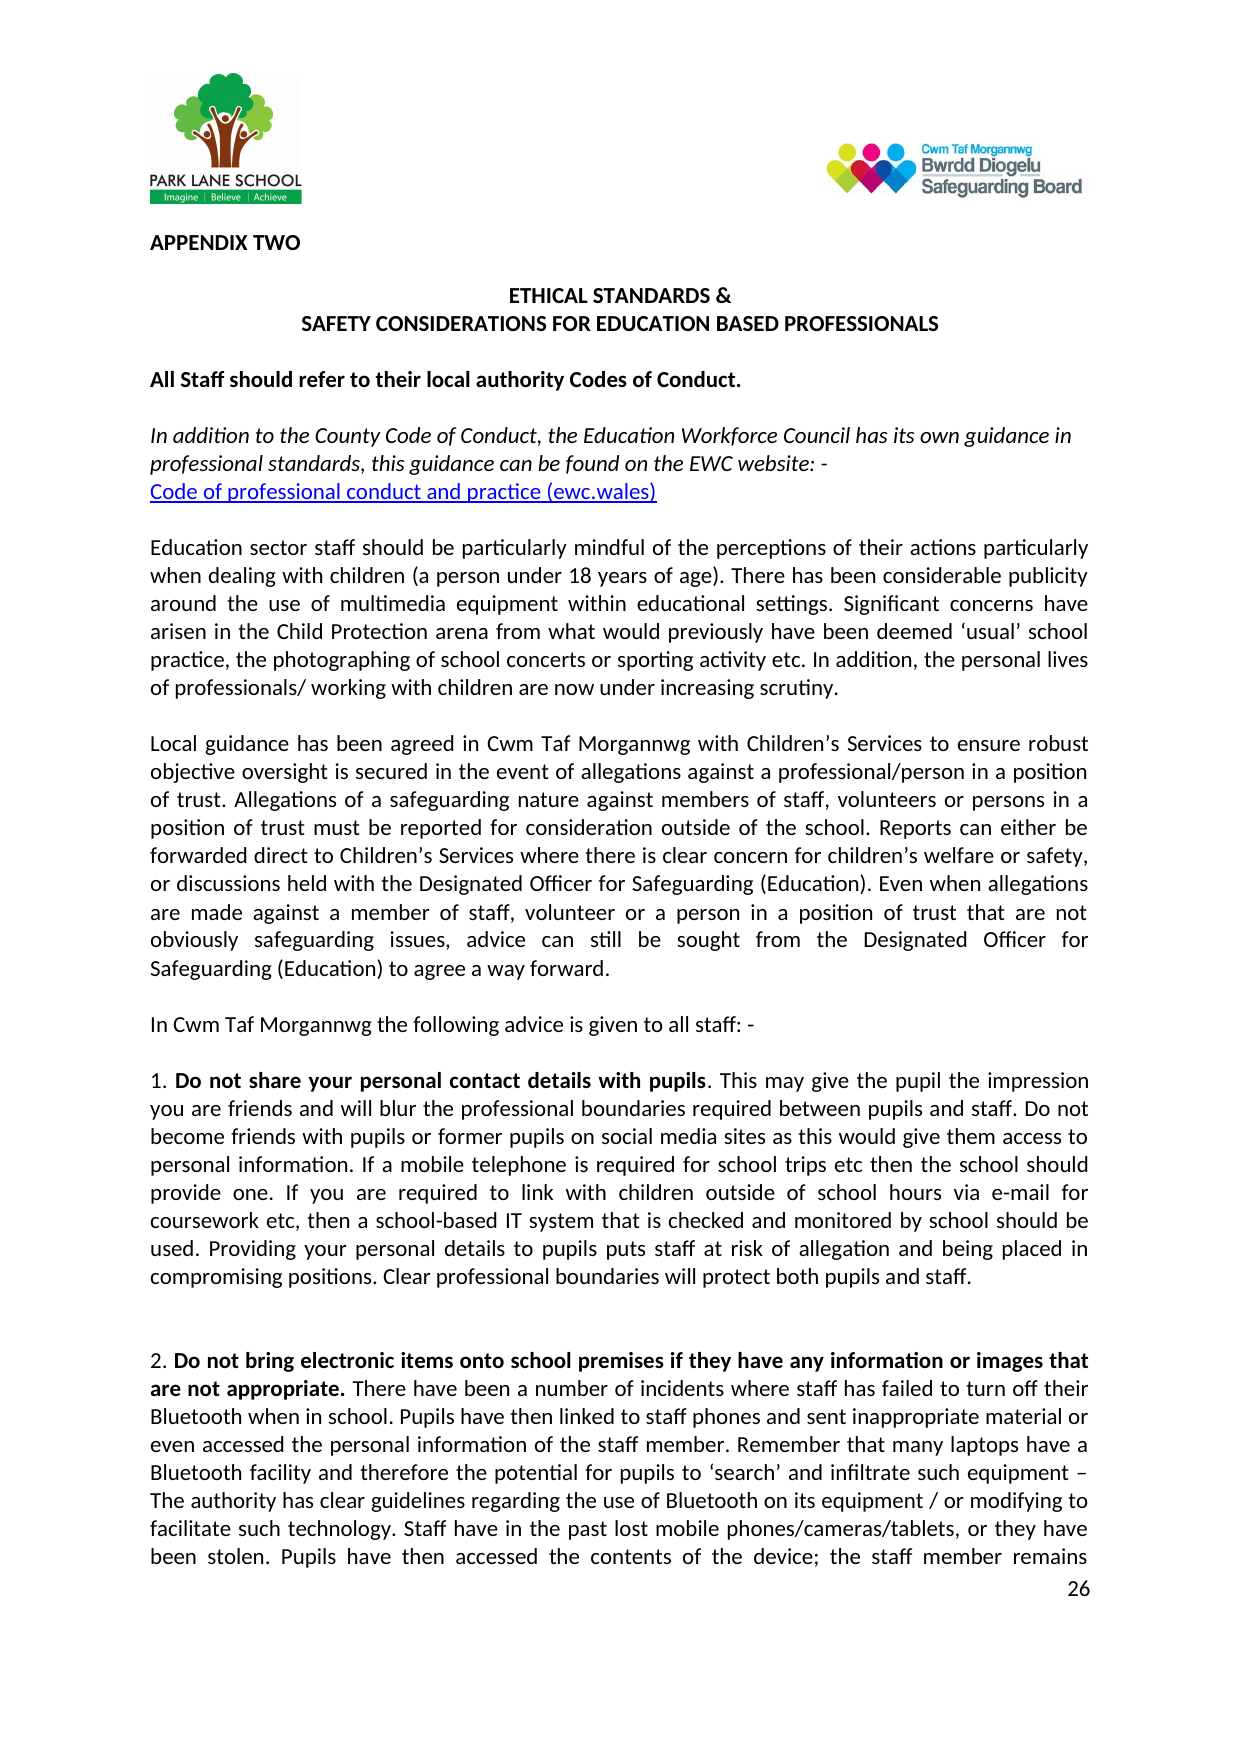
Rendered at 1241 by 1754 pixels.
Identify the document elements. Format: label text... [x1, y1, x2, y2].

picture [816, 133, 1091, 204]
text In Cwm Taf Morgannwg the following advice is given to all staff: - [150, 1010, 1090, 1038]
text Local guidance has been agreed in Cwm Taf Morgannwg with Children’s Services to ensure robust objective oversight is secured in the event of allegations against a professional/person in a position of trust. Allegations of a safeguarding nature against members of staff, volunteers or persons in a position of trust must be reported for consideration outside of the school. Reports can either be forwarded direct to Children’s Services where there is clear concern for children’s welfare or safety, or discussions held with the Designated Officer for Safeguarding (Education). Even when allegations are made against a member of staff, volunteer or a person in a position of trust that are not obviously safeguarding issues, advice can still be sought from the Designated Officer for Safeguarding (Education) to agree a way forward. [150, 729, 1090, 982]
picture [150, 73, 302, 204]
text ETHICAL STANDARDS & [150, 281, 1090, 309]
text Code of professional conduct and practice (ewc.wales) [150, 477, 1090, 505]
text Education sector staff should be particularly mindful of the perceptions of their actions particularly when dealing with children (a person under 18 years of age). There has been considerable publicity around the use of multimedia equipment within educational settings. Significant concerns have arisen in the Child Protection arena from what would previously have been deemed ‘usual’ school practice, the photographing of school concerts or sporting activity etc. In addition, the personal lives of professionals/ working with children are now under increasing scrutiny. [150, 533, 1090, 701]
text All Staff should refer to their local authority Codes of Conduct. [150, 365, 1090, 393]
text APPENDIX TWO [150, 228, 1090, 256]
text In addition to the County Code of Conduct, the Education Workforce Council has its own guidance in [150, 421, 1090, 449]
text SAFETY CONSIDERATIONS FOR EDUCATION BASED PROFESSIONALS [150, 309, 1090, 337]
text professional standards, this guidance can be found on the EWC website: - [150, 449, 1090, 477]
text 1. Do not share your personal contact details with pupils. This may give the pupil the impression you are friends and will blur the professional boundaries required between pupils and staff. Do not become friends with pupils or former pupils on social media sites as this would give them access to personal information. If a mobile telephone is required for school trips etc then the school should provide one. If you are required to link with children outside of school hours via e-mail for coursework etc, then a school-based IT system that is checked and monitored by school should be used. Providing your personal details to pupils puts staff at risk of allegation and being placed in compromising positions. Clear professional boundaries will protect both pupils and staff. [150, 1066, 1090, 1290]
